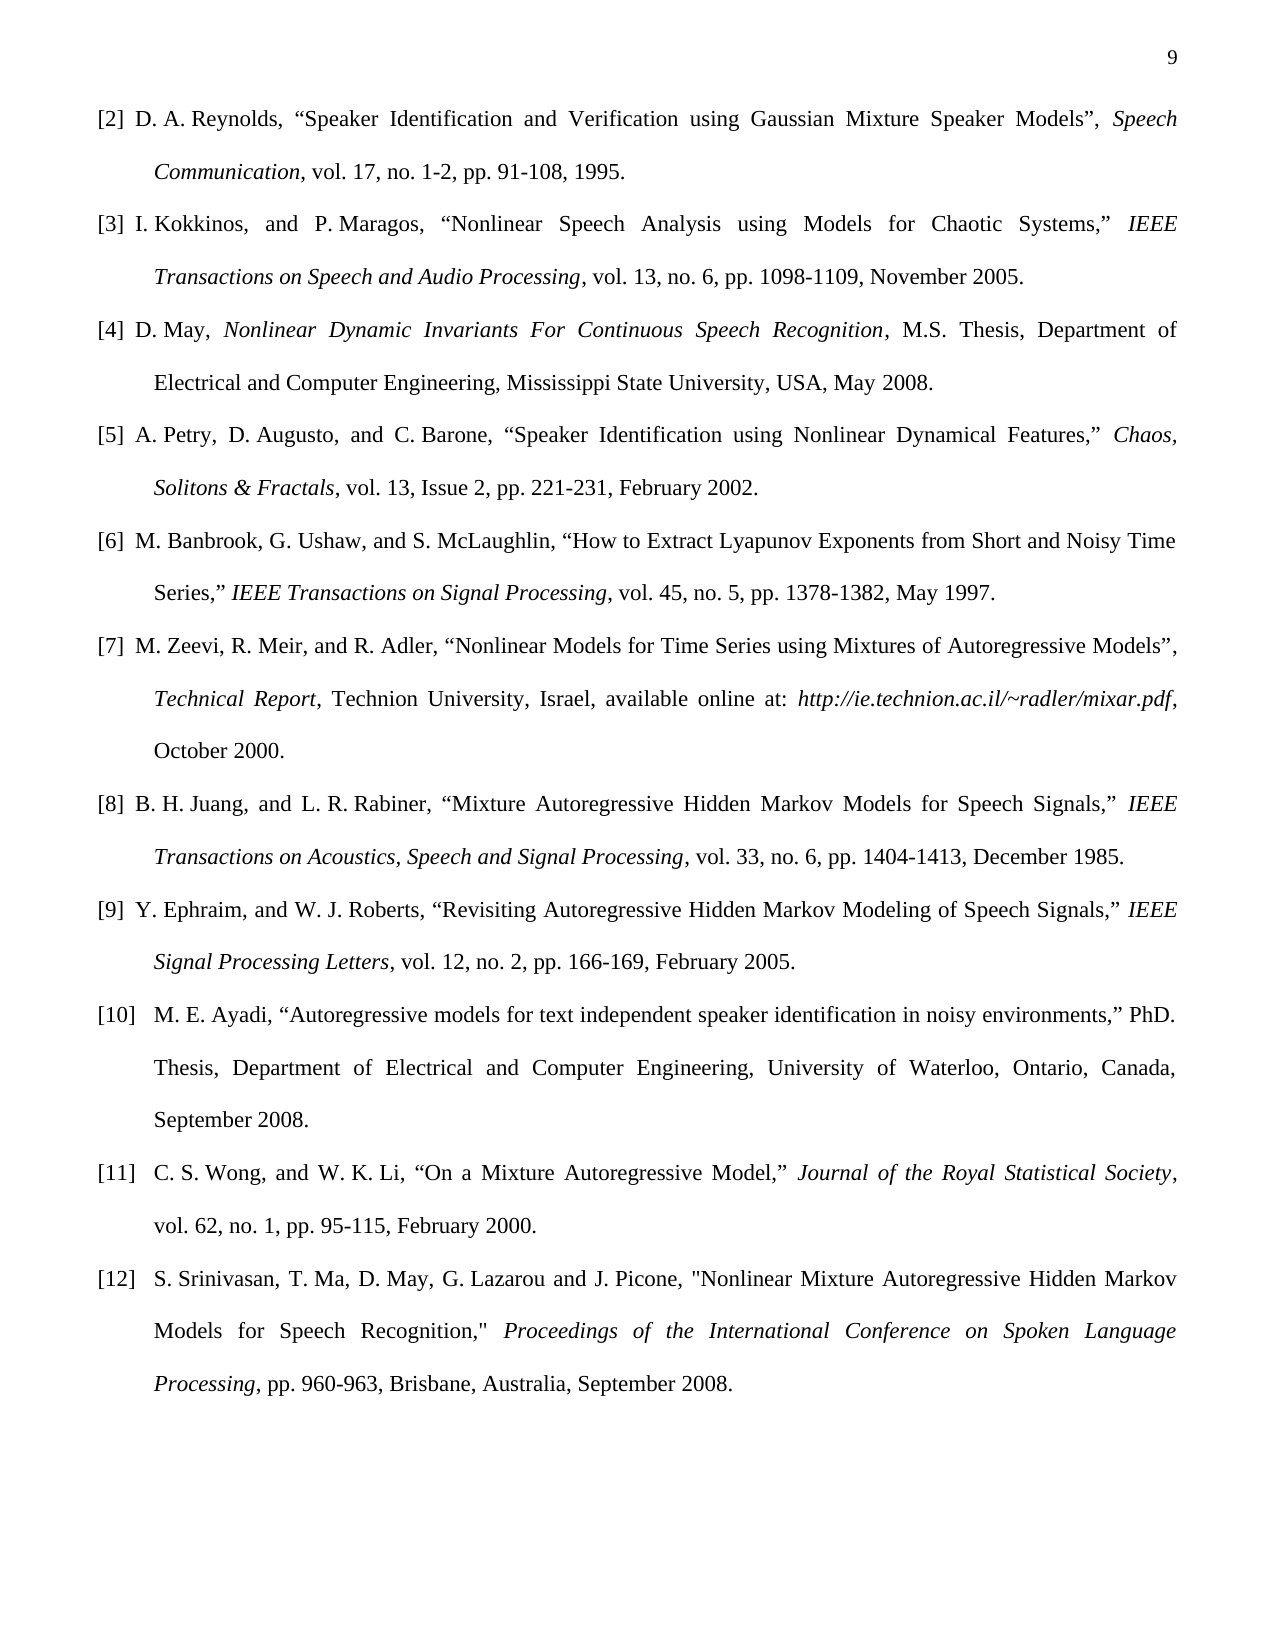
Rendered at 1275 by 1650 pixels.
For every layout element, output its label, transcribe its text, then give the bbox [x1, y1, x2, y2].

list D. May, Nonlinear Dynamic Invariants For Continuous Speech Recognition, M.S. Thesis, Department of Electrical and Computer Engineering, Mississippi State University, USA, May 2008. [97, 316, 1177, 395]
list C. S. Wong, and W. K. Li, “On a Mixture Autoregressive Model,” Journal of the Royal Statistical Society, vol. 62, no. 1, pp. 95-115, February 2000. [97, 1159, 1177, 1238]
list S. Srinivasan, T. Ma, D. May, G. Lazarou and J. Picone, "Nonlinear Mixture Autoregressive Hidden Markov Models for Speech Recognition," Proceedings of the International Conference on Spoken Language Processing, pp. 960-963, Brisbane, Australia, September 2008. [97, 1264, 1177, 1396]
list A. Petry, D. Augusto, and C. Barone, “Speaker Identification using Nonlinear Dynamical Features,” Chaos, Solitons & Fractals, vol. 13, Issue 2, pp. 221-231, February 2002. [97, 421, 1177, 500]
list Y. Ephraim, and W. J. Roberts, “Revisiting Autoregressive Hidden Markov Modeling of Speech Signals,” IEEE Signal Processing Letters, vol. 12, no. 2, pp. 166-169, February 2005. [97, 896, 1177, 975]
list M. E. Ayadi, “Autoregressive models for text independent speaker identification in noisy environments,” PhD. Thesis, Department of Electrical and Computer Engineering, University of Waterloo, Ontario, Canada, September 2008. [97, 1001, 1177, 1133]
list B. H. Juang, and L. R. Rabiner, “Mixture Autoregressive Hidden Markov Models for Speech Signals,” IEEE Transactions on Acoustics, Speech and Signal Processing, vol. 33, no. 6, pp. 1404-1413, December 1985. [97, 790, 1177, 869]
list M. Zeevi, R. Meir, and R. Adler, “Nonlinear Models for Time Series using Mixtures of Autoregressive Models”, Technical Report, Technion University, Israel, available online at: http://ie.technion.ac.il/~radler/mixar.pdf, October 2000. [97, 632, 1177, 764]
list I. Kokkinos, and P. Maragos, “Nonlinear Speech Analysis using Models for Chaotic Systems,” IEEE Transactions on Speech and Audio Processing, vol. 13, no. 6, pp. 1098-1109, November 2005. [97, 210, 1177, 289]
list M. Banbrook, G. Ushaw, and S. McLaughlin, “How to Extract Lyapunov Exponents from Short and Noisy Time Series,” IEEE Transactions on Signal Processing, vol. 45, no. 5, pp. 1378-1382, May 1997. [97, 527, 1177, 606]
list D. A. Reynolds, “Speaker Identification and Verification using Gaussian Mixture Speaker Models”, Speech Communication, vol. 17, no. 1-2, pp. 91-108, 1995. [97, 105, 1177, 184]
